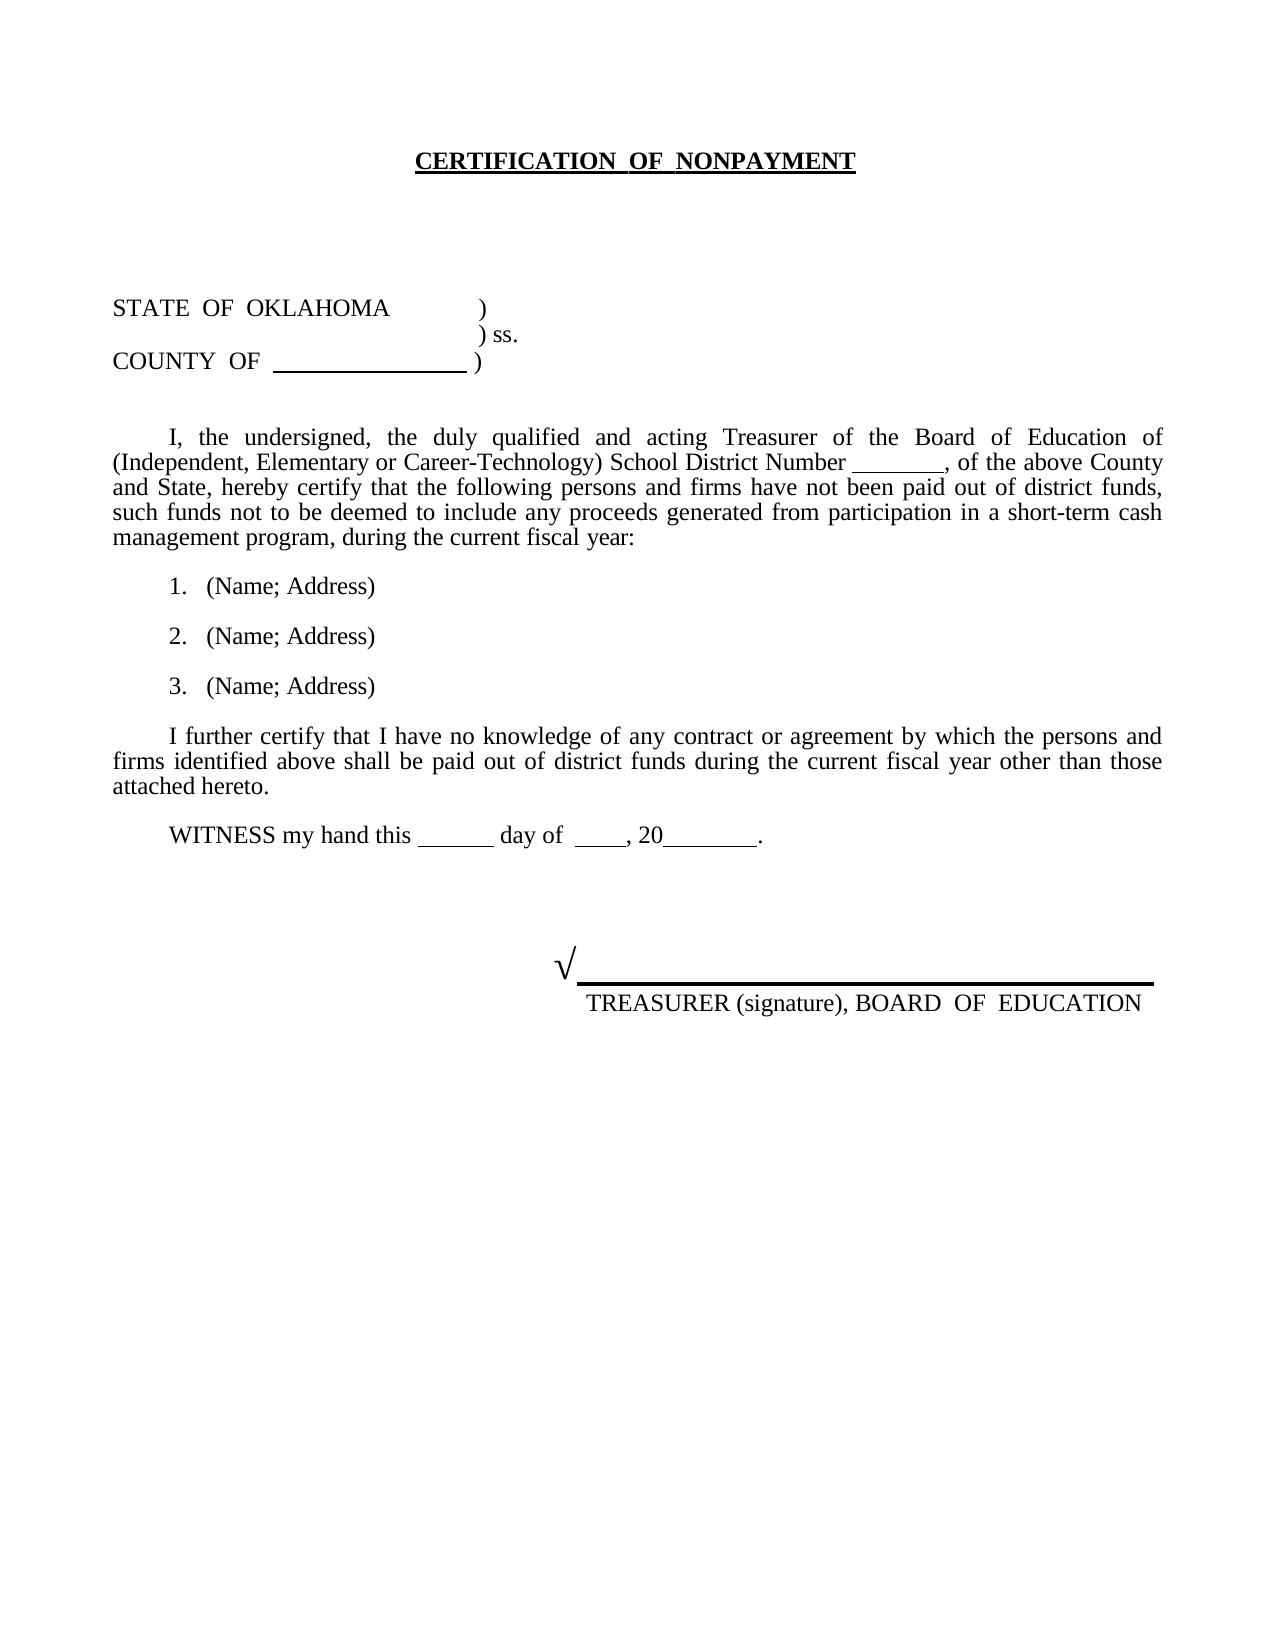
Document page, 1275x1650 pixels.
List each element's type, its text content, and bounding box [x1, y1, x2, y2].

text TREASURER (signature), BOARD OF EDUCATION [553, 989, 1175, 1017]
text COUNTY OF ) [112, 348, 1175, 375]
text ) ss. [219, 322, 777, 348]
text I further certify that I have no knowledge of any contract or agreement by which the persons and firms identified above shall be paid out of district funds during the current fiscal year other than those attached hereto. [112, 725, 1163, 800]
subtitle CERTIFICATION OF NONPAYMENT [414, 146, 1149, 175]
list (Name; Address) [169, 621, 1175, 649]
list (Name; Address) [169, 571, 1175, 599]
text I, the undersigned, the duly qualified and acting Treasurer of the Board of Education of (Independent, Elementary or Career-Technology) School District Number , of the above County and State, hereby certify that the following persons and firms have not been paid out of district funds, such funds not to be deemed to include any proceeds generated from participation in a short-term cash management program, during the current fiscal year: [112, 425, 1163, 550]
list (Name; Address) [169, 671, 1175, 699]
text WITNESS my hand this day of , 20 . [169, 821, 1175, 849]
text STATE OF OKLAHOMA ) [112, 295, 1175, 322]
text √ [532, 942, 1175, 989]
